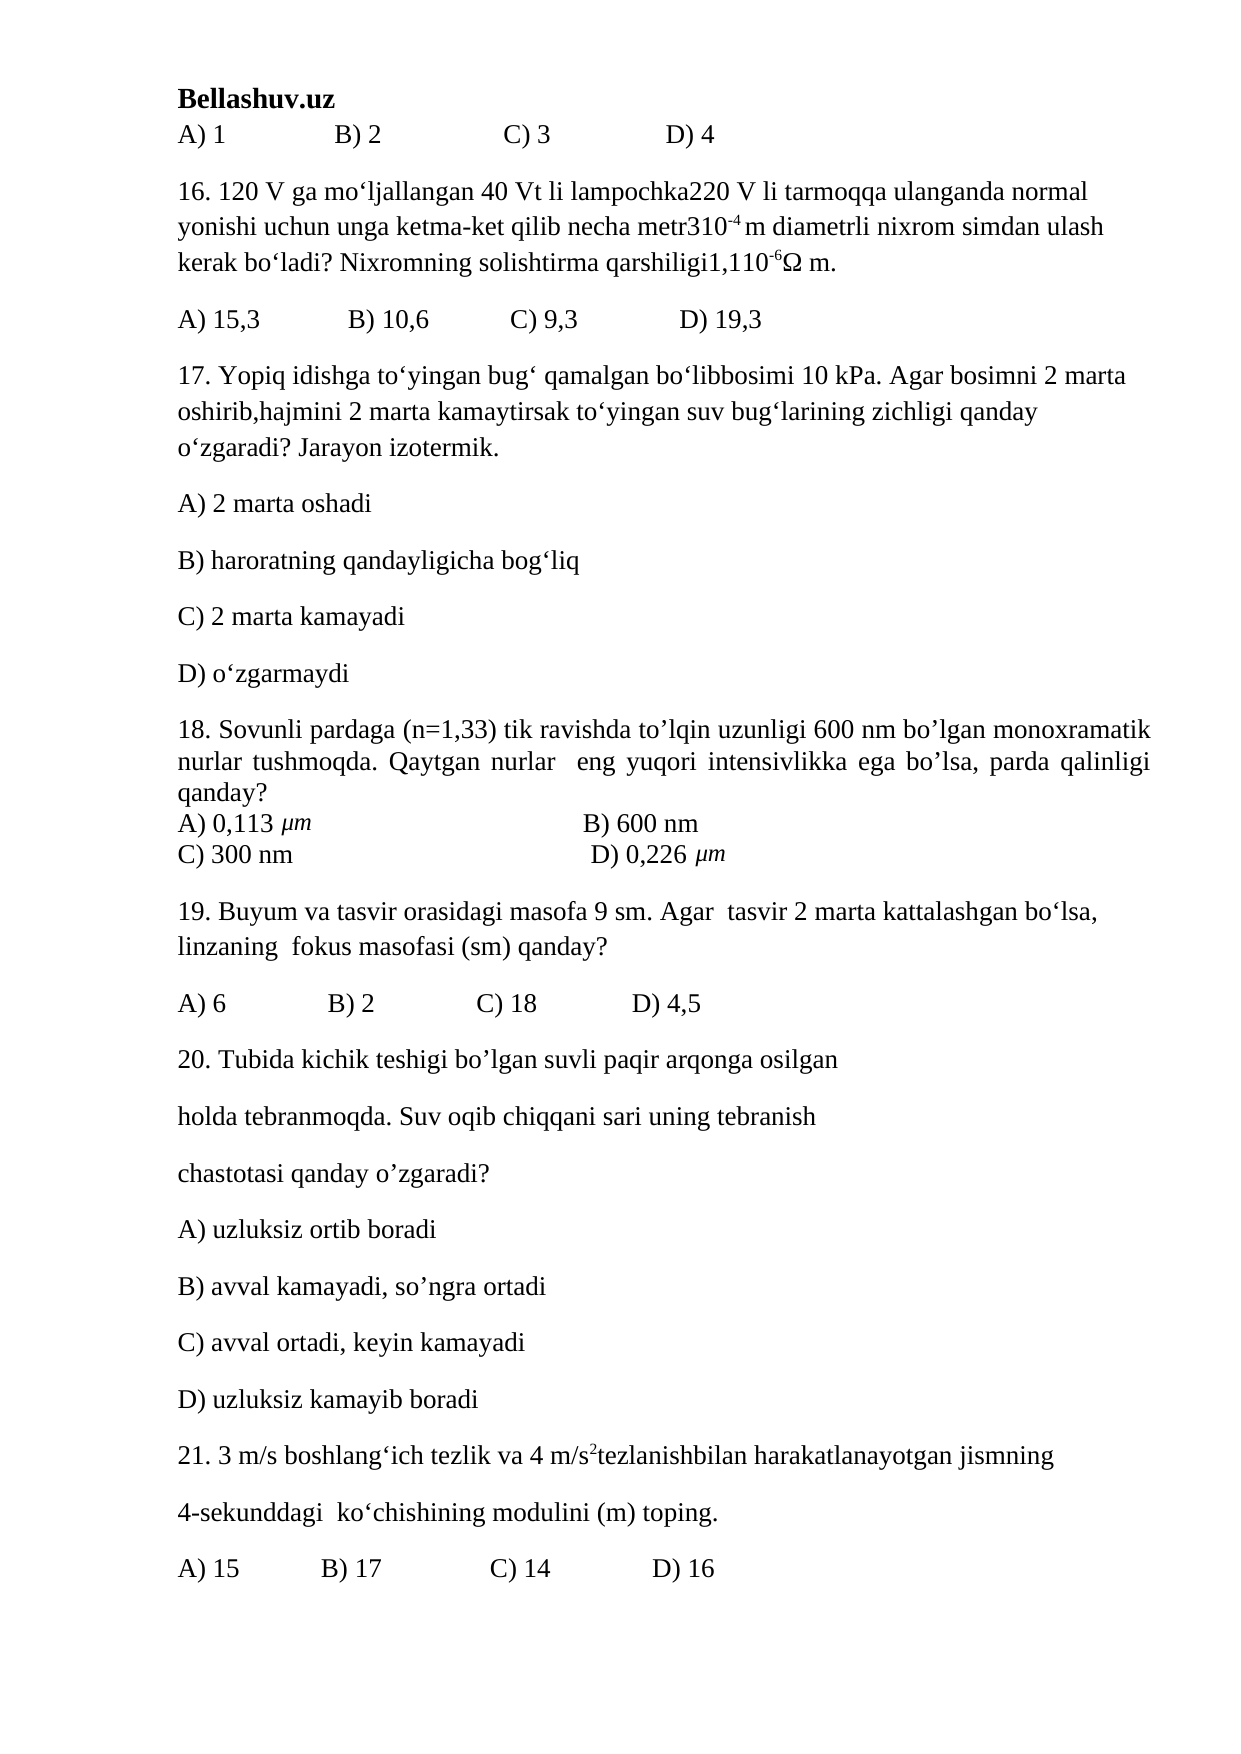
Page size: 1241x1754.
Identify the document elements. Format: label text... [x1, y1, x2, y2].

text 18. Sovunli pardaga (n=1,33) tik ravishda to’lqin uzunligi 600 nm bo’lgan monoxramatik nurlar tushmoqda. Qaytgan nurlar eng yuqori intensivlikka ega bo’lsa, parda qalinligi qanday? [177, 713, 1152, 807]
text 4-sekunddagi ko‘chishining modulini (m) toping. [177, 1496, 1152, 1527]
text holda tebranmoqda. Suv oqib chiqqani sari uning tebranish [177, 1100, 1152, 1131]
text 19. Buyum va tasvir orasidagi masofa 9 sm. Agar tasvir 2 marta kattalashgan bo‘lsa, linzaning fokus masofasi (sm) qanday? [177, 895, 1152, 962]
text 16. 120 V ga mo‘ljallangan 40 Vt li lampochka220 V li tarmoqqa ulanganda normal yonishi uchun unga ketma-ket qilib necha metr310-4 m diametrli nixrom simdan ulash kerak bo‘ladi? Nixromning solishtirma qarshiligi1,110-6Ω m. [177, 175, 1152, 277]
text 17. Yopiq idishga to‘yingan bug‘ qamalgan bo‘libbosimi 10 kPa. Agar bosimni 2 marta oshirib,hajmini 2 marta kamaytirsak to‘yingan suv bug‘larining zichligi qanday o‘zgaradi? Jarayon izotermik. [177, 359, 1152, 462]
text C) 300 nm D) 0,226 [177, 838, 1152, 869]
text A) 6 B) 2 C) 18 D) 4,5 [177, 987, 1152, 1018]
text B) avval kamayadi, so’ngra ortadi [177, 1270, 1152, 1301]
text chastotasi qanday o’zgaradi? [177, 1157, 1152, 1188]
text A) 15 B) 17 C) 14 D) 16 [177, 1553, 1152, 1584]
text A) 15,3 B) 10,6 C) 9,3 D) 19,3 [177, 303, 1152, 334]
text C) avval ortadi, keyin kamayadi [177, 1326, 1152, 1357]
text A) 0,113 B) 600 nm [177, 807, 1152, 838]
text 21. 3 m/s boshlang‘ich tezlik va 4 m/s2tezlanishbilan harakatlanayotgan jismning [177, 1439, 1152, 1471]
text D) o‘zgarmaydi [177, 657, 1152, 688]
text D) uzluksiz kamayib boradi [177, 1383, 1152, 1414]
text A) 1 B) 2 C) 3 D) 4 [177, 118, 1152, 149]
text B) haroratning qandayligicha bog‘liq [177, 544, 1152, 575]
text A) 2 marta oshadi [177, 487, 1152, 518]
text C) 2 marta kamayadi [177, 600, 1152, 632]
text 20. Tubida kichik teshigi bo’lgan suvli paqir arqonga osilgan [177, 1043, 1152, 1075]
text A) uzluksiz ortib boradi [177, 1213, 1152, 1244]
